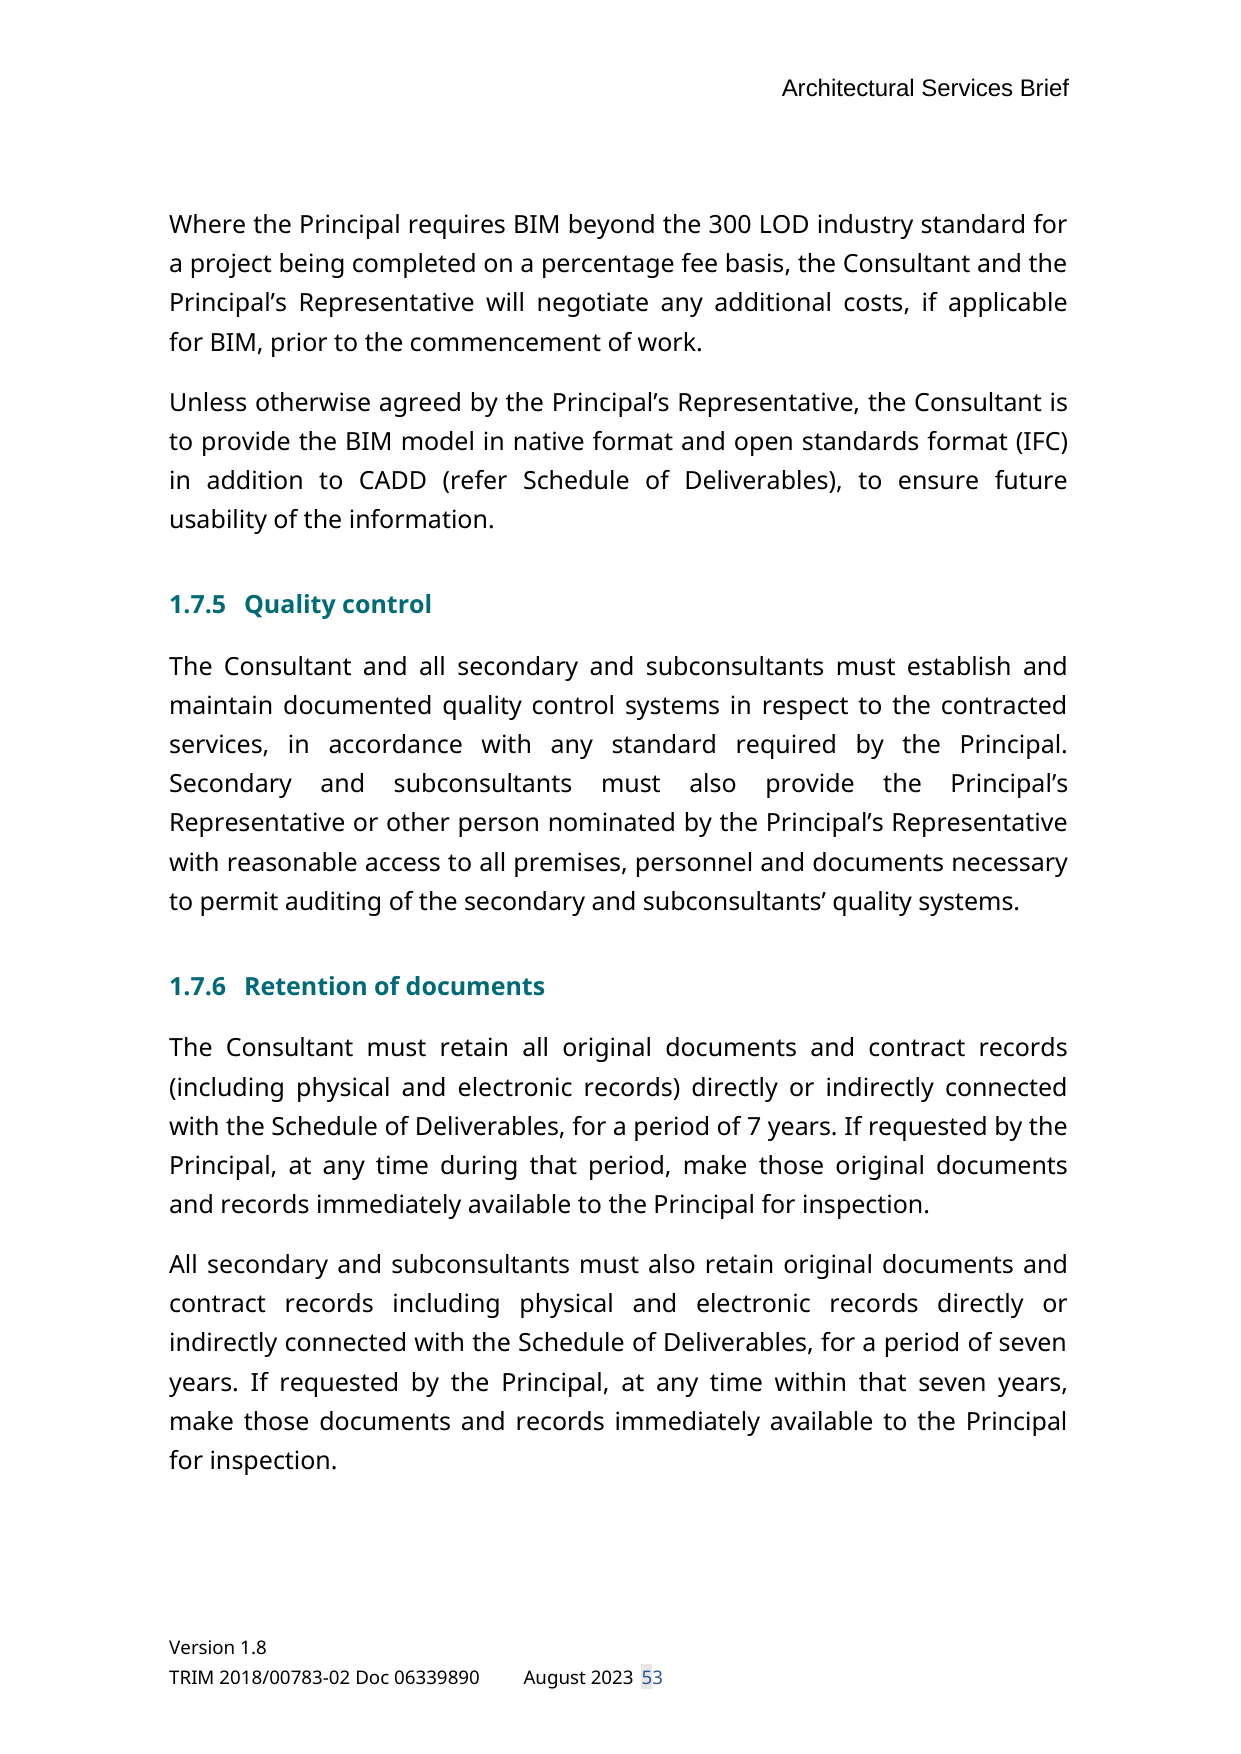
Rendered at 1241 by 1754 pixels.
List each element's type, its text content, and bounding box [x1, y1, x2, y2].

text The Consultant and all secondary and subconsultants must establish and maintain documented quality control systems in respect to the contracted services, in accordance with any standard required by the Principal. Secondary and subconsultants must also provide the Principal’s Representative or other person nominated by the Principal’s Representative with reasonable access to all premises, personnel and documents necessary to permit auditing of the secondary and subconsultants’ quality systems. [169, 648, 1069, 917]
subtitle Quality control [169, 587, 1069, 621]
text Where the Principal requires BIM beyond the 300 LOD industry standard for a project being completed on a percentage fee basis, the Consultant and the Principal’s Representative will negotiate any additional costs, if applicable for BIM, prior to the commencement of work. [169, 207, 1069, 358]
subtitle Retention of documents [169, 968, 1069, 1002]
text The Consultant must retain all original documents and contract records (including physical and electronic records) directly or indirectly connected with the Schedule of Deliverables, for a period of 7 years. If requested by the Principal, at any time during that period, make those original documents and records immediately available to the Principal for inspection. [169, 1030, 1069, 1221]
text Unless otherwise agreed by the Principal’s Representative, the Consultant is to provide the BIM model in native format and open standards format (IFC) in addition to CADD (refer Schedule of Deliverables), to ensure future usability of the information. [169, 384, 1069, 536]
text All secondary and subconsultants must also retain original documents and contract records including physical and electronic records directly or indirectly connected with the Schedule of Deliverables, for a period of seven years. If requested by the Principal, at any time within that seven years, make those documents and records immediately available to the Principal for inspection. [169, 1247, 1069, 1477]
